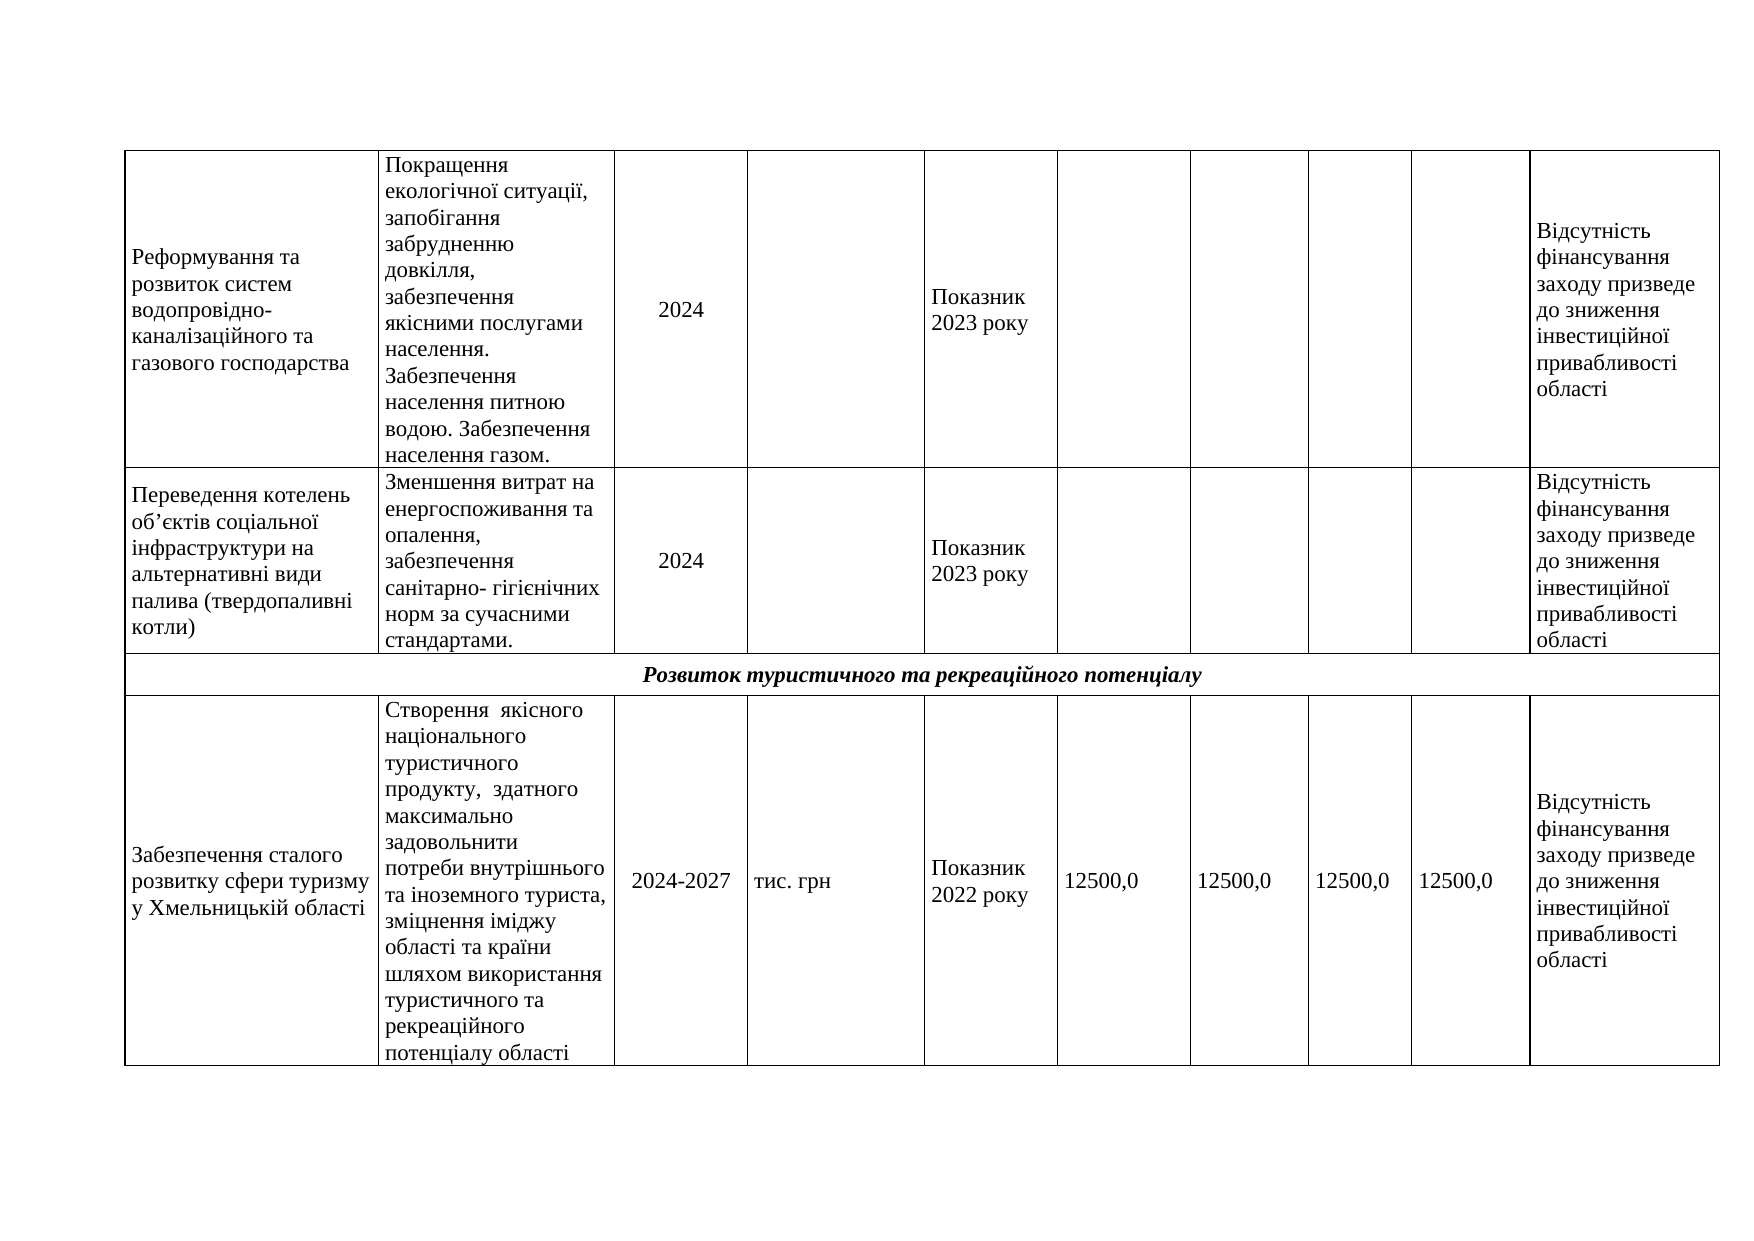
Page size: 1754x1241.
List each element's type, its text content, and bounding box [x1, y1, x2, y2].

table_cell Показник 2023 року [925, 151, 1057, 467]
table_cell Реформування та розвиток систем водопровідно-каналізаційного та газового господарства [126, 151, 378, 467]
table_cell [1058, 468, 1190, 653]
table_cell 2024 [615, 151, 747, 467]
table_cell [748, 151, 924, 467]
table_cell Забезпечення сталого розвитку сфери туризму у Хмельницькій області [126, 696, 378, 1065]
table_cell 2024 [615, 468, 747, 653]
table_cell Відсутність фінансування заходу призведе до зниження інвестиційної привабливості області [1531, 468, 1719, 653]
table_cell [1058, 151, 1190, 467]
table_cell Створення якісного національного туристичного продукту, здатного максимально задовольнити потреби внутрішнього та іноземного туриста, зміцнення іміджу області та країни шляхом використання туристичного та рекреаційного потенціалу області [379, 696, 614, 1065]
table_cell [1191, 151, 1308, 467]
table_cell Покращення екологічної ситуації, запобігання забрудненню довкілля, забезпечення якісними послугами населення. Забезпечення населення питною водою. Забезпечення населення газом. [379, 151, 614, 467]
table_cell Переведення котелень об’єктів соціальної інфраструктури на альтернативні види палива (твердопаливні котли) [126, 468, 378, 653]
table_cell Зменшення витрат на енергоспоживання та опалення, забезпечення санітарно- гігієнічних норм за сучасними стандартами. [379, 468, 614, 653]
table_cell 12500,0 [1309, 696, 1411, 1065]
table_cell [1309, 151, 1411, 467]
table_cell [1412, 151, 1529, 467]
table_cell Показник 2023 року [925, 468, 1057, 653]
table_cell [1412, 468, 1529, 653]
table_cell 12500,0 [1191, 696, 1308, 1065]
table_cell 12500,0 [1412, 696, 1529, 1065]
table_cell [1309, 468, 1411, 653]
table_cell [748, 468, 924, 653]
table_cell Відсутність фінансування заходу призведе до зниження інвестиційної привабливості області [1531, 696, 1719, 1065]
table_cell тис. грн [748, 696, 924, 1065]
table_cell 12500,0 [1058, 696, 1190, 1065]
table_cell Розвиток туристичного та рекреаційного потенціалу [126, 654, 1719, 695]
table_cell Відсутність фінансування заходу призведе до зниження інвестиційної привабливості області [1531, 151, 1719, 467]
table_cell Показник 2022 року [925, 696, 1057, 1065]
table_cell 2024-2027 [615, 696, 747, 1065]
table_cell [1191, 468, 1308, 653]
